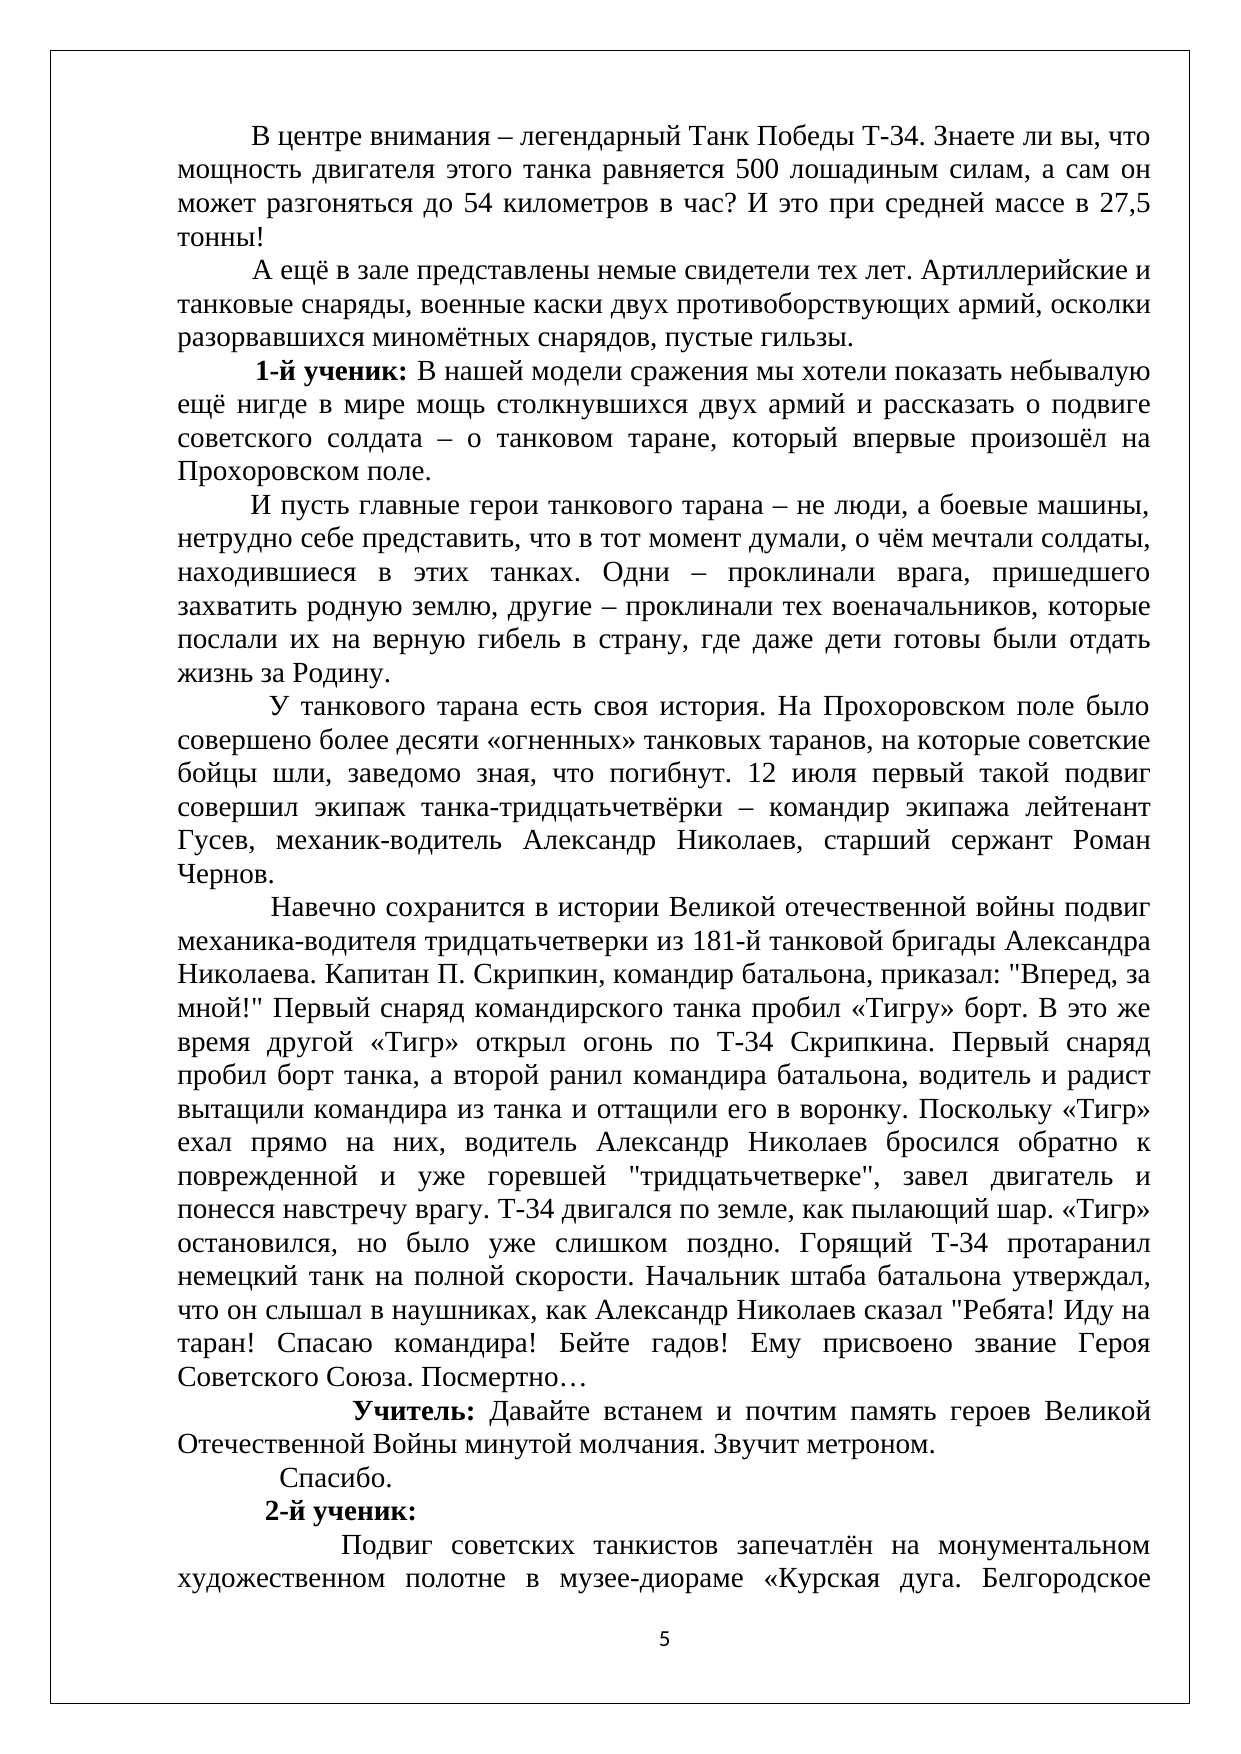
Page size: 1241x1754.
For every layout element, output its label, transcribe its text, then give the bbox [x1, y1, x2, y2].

text А ещё в зале представлены немые свидетели тех лет. Артиллерийские и танковые снаряды, военные каски двух противоборствующих армий, осколки разорвавшихся миномётных снарядов, пустые гильзы. [177, 252, 1152, 353]
text Спасибо. [177, 1460, 1152, 1493]
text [177, 1527, 1152, 1594]
text Учитель: Давайте встанем и почтим память героев Великой Отечественной Войны минутой молчания. Звучит метроном. [177, 1393, 1152, 1460]
text 1-й ученик: В нашей модели сражения мы хотели показать небывалую ещё нигде в мире мощь столкнувшихся двух армий и рассказать о подвиге советского солдата – о танковом таране, который впервые произошёл на Прохоровском поле. [177, 353, 1152, 487]
text И пусть главные герои танкового тарана – не люди, а боевые машины, нетрудно себе представить, что в тот момент думали, о чём мечтали солдаты, находившиеся в этих танках. Одни – проклинали врага, пришедшего захватить родную землю, другие – проклинали тех военачальников, которые послали их на верную гибель в страну, где даже дети готовы были отдать жизнь за Родину. [177, 487, 1152, 688]
text Навечно сохранится в истории Великой отечественной войны подвиг механика-водителя тридцатьчетверки из 181-й танковой бригады Александра Николаева. Капитан П. Скрипкин, командир батальона, приказал: "Вперед, за мной!" Первый снаряд командирского танка пробил «Тигру» борт. В это же время другой «Тигр» открыл огонь по Т-34 Скрипкина. Первый снаряд пробил борт танка, а второй ранил командира батальона, водитель и радист вытащили командира из танка и оттащили его в воронку. Поскольку «Тигр» ехал прямо на них, водитель Александр Николаев бросился обратно к поврежденной и уже горевшей "тридцатьчетверке", завел двигатель и понесся навстречу врагу. Т-34 двигался по земле, как пылающий шар. «Тигр» остановился, но было уже слишком поздно. Горящий Т-34 протаранил немецкий танк на полной скорости. Начальник штаба батальона утверждал, что он слышал в наушниках, как Александр Николаев сказал "Ребята! Иду на таран! Спасаю командира! Бейте гадов! Ему присвоено звание Героя Советского Союза. Посмертно… [177, 889, 1152, 1393]
text В центре внимания – легендарный Танк Победы Т-34. Знаете ли вы, что мощность двигателя этого танка равняется 500 лошадиным силам, а сам он может разгоняться до 54 километров в час? И это при средней массе в 27,5 тонны! [177, 118, 1152, 252]
text У танкового тарана есть своя история. На Прохоровском поле было совершено более десяти «огненных» танковых таранов, на которые советские бойцы шли, заведомо зная, что погибнут. 12 июля первый такой подвиг совершил экипаж танка-тридцатьчетвёрки – командир экипажа лейтенант Гусев, механик-водитель Александр Николаев, старший сержант Роман Чернов. [177, 688, 1152, 889]
text 2-й ученик: [177, 1493, 1152, 1527]
